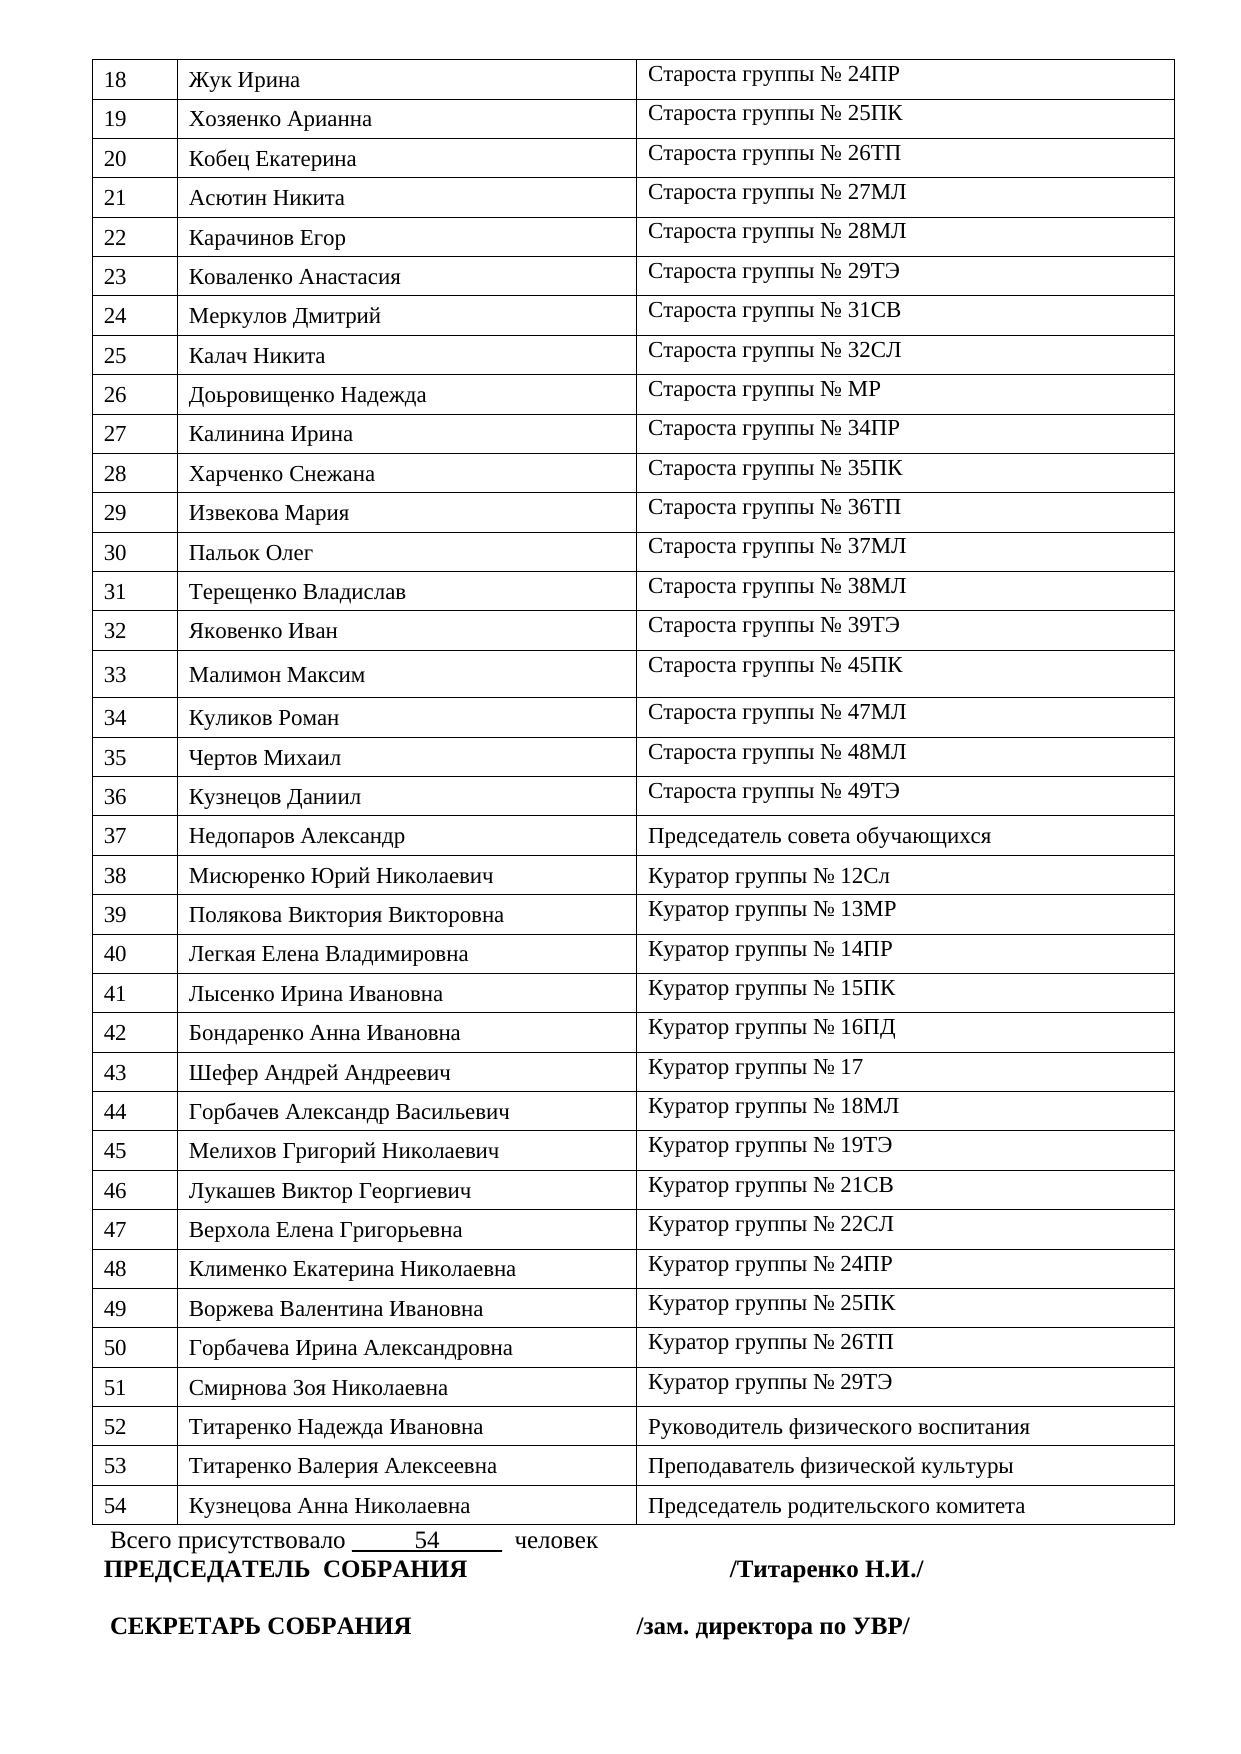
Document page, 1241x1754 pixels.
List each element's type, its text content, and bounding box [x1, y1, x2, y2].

table_cell Староста группы № 28МЛ [637, 218, 1174, 256]
table_cell Коваленко Анастасия [178, 257, 636, 295]
table_cell 29 [93, 493, 177, 532]
table_cell Малимон Максим [178, 651, 636, 697]
table_cell 33 [93, 651, 177, 697]
table_cell 50 [93, 1328, 177, 1367]
table_cell Пальок Олег [178, 533, 636, 571]
table_cell Кузнецов Даниил [178, 777, 636, 815]
table_cell Шефер Андрей Андреевич [178, 1053, 636, 1091]
table_cell 19 [93, 100, 177, 138]
table_cell Председатель родительского комитета [637, 1486, 1174, 1524]
table_cell Староста группы № МР [637, 375, 1174, 413]
table_cell Жук Ирина [178, 60, 636, 98]
table_cell Куратор группы № 15ПК [637, 974, 1174, 1012]
table_cell 38 [93, 856, 177, 894]
table_cell Горбачев Александр Васильевич [178, 1092, 636, 1130]
table_cell Бондаренко Анна Ивановна [178, 1013, 636, 1052]
table_cell Куратор группы № 25ПК [637, 1289, 1174, 1327]
table_cell Недопаров Александр [178, 816, 636, 855]
text Всего присутствовало _____54_____ человек [103, 1525, 1167, 1554]
table_cell Калач Никита [178, 336, 636, 374]
table_cell Смирнова Зоя Николаевна [178, 1368, 636, 1406]
table_cell Староста группы № 39ТЭ [637, 611, 1174, 650]
table_cell Титаренко Валерия Алексеевна [178, 1446, 636, 1485]
table_cell 21 [93, 178, 177, 217]
table_cell Староста группы № 35ПК [637, 454, 1174, 492]
table_cell Староста группы № 27МЛ [637, 178, 1174, 217]
table_cell Лукашев Виктор Георгиевич [178, 1171, 636, 1209]
table_cell 43 [93, 1053, 177, 1091]
table_cell 36 [93, 777, 177, 815]
table_cell 54 [93, 1486, 177, 1524]
table_cell Мелихов Григорий Николаевич [178, 1131, 636, 1170]
table_cell Преподаватель физической культуры [637, 1446, 1174, 1485]
table_cell Яковенко Иван [178, 611, 636, 650]
table_cell Староста группы № 31СВ [637, 296, 1174, 335]
table_cell Куратор группы № 21СВ [637, 1171, 1174, 1209]
table_cell 52 [93, 1407, 177, 1445]
table_cell Асютин Никита [178, 178, 636, 217]
table_cell Куратор группы № 18МЛ [637, 1092, 1174, 1130]
table_cell Кобец Екатерина [178, 139, 636, 177]
table_cell 39 [93, 895, 177, 933]
table_cell Староста группы № 37МЛ [637, 533, 1174, 571]
table_cell 26 [93, 375, 177, 413]
table_cell Староста группы № 24ПР [637, 60, 1174, 98]
table_cell Староста группы № 36ТП [637, 493, 1174, 532]
table_cell Староста группы № 32СЛ [637, 336, 1174, 374]
table_cell Староста группы № 38МЛ [637, 572, 1174, 610]
table_cell Хозяенко Арианна [178, 100, 636, 138]
table_cell 22 [93, 218, 177, 256]
table_cell 41 [93, 974, 177, 1012]
table_cell Полякова Виктория Викторовна [178, 895, 636, 933]
table_cell Извекова Мария [178, 493, 636, 532]
table_cell Легкая Елена Владимировна [178, 935, 636, 973]
table_cell Воржева Валентина Ивановна [178, 1289, 636, 1327]
table_cell 37 [93, 816, 177, 855]
table_cell Председатель совета обучающихся [637, 816, 1174, 855]
table_cell Староста группы № 45ПК [637, 651, 1174, 697]
table_cell Куратор группы № 16ПД [637, 1013, 1174, 1052]
table_cell Куратор группы № 26ТП [637, 1328, 1174, 1367]
table_cell 23 [93, 257, 177, 295]
table_cell Куратор группы № 24ПР [637, 1250, 1174, 1288]
table_cell 48 [93, 1250, 177, 1288]
table_cell 28 [93, 454, 177, 492]
table_cell 46 [93, 1171, 177, 1209]
table_cell Харченко Снежана [178, 454, 636, 492]
table_cell Куратор группы № 14ПР [637, 935, 1174, 973]
table_cell 45 [93, 1131, 177, 1170]
table_cell 44 [93, 1092, 177, 1130]
table_cell 25 [93, 336, 177, 374]
table_cell Руководитель физического воспитания [637, 1407, 1174, 1445]
table_cell Староста группы № 25ПК [637, 100, 1174, 138]
table_cell Горбачева Ирина Александровна [178, 1328, 636, 1367]
table_cell 30 [93, 533, 177, 571]
table_cell 49 [93, 1289, 177, 1327]
table_cell Лысенко Ирина Ивановна [178, 974, 636, 1012]
text СЕКРЕТАРЬ СОБРАНИЯ /зам. директора по УВР/ [103, 1611, 1167, 1640]
table_cell Куратор группы № 12Сл [637, 856, 1174, 894]
table_cell Доьровищенко Надежда [178, 375, 636, 413]
table_cell Куратор группы № 22СЛ [637, 1210, 1174, 1248]
table_cell 18 [93, 60, 177, 98]
table_cell 40 [93, 935, 177, 973]
table_cell 20 [93, 139, 177, 177]
table_cell Куратор группы № 29ТЭ [637, 1368, 1174, 1406]
table_cell 51 [93, 1368, 177, 1406]
table_cell Куликов Роман [178, 698, 636, 737]
text ПРЕДСЕДАТЕЛЬ СОБРАНИЯ /Титаренко Н.И./ [103, 1554, 1167, 1583]
table_cell Куратор группы № 13МР [637, 895, 1174, 933]
table_cell 53 [93, 1446, 177, 1485]
table_cell 27 [93, 415, 177, 453]
table_cell Староста группы № 48МЛ [637, 738, 1174, 776]
table_cell 35 [93, 738, 177, 776]
table_cell Титаренко Надежда Ивановна [178, 1407, 636, 1445]
table_cell Терещенко Владислав [178, 572, 636, 610]
table_cell Мисюренко Юрий Николаевич [178, 856, 636, 894]
table_cell Карачинов Егор [178, 218, 636, 256]
table_cell Староста группы № 34ПР [637, 415, 1174, 453]
table_cell Староста группы № 47МЛ [637, 698, 1174, 737]
table_cell Куратор группы № 17 [637, 1053, 1174, 1091]
table_cell 42 [93, 1013, 177, 1052]
table_cell 34 [93, 698, 177, 737]
table_cell Клименко Екатерина Николаевна [178, 1250, 636, 1288]
table_cell 47 [93, 1210, 177, 1248]
table_cell Меркулов Дмитрий [178, 296, 636, 335]
table_cell 24 [93, 296, 177, 335]
table_cell Староста группы № 29ТЭ [637, 257, 1174, 295]
table_cell Куратор группы № 19ТЭ [637, 1131, 1174, 1170]
table_cell 31 [93, 572, 177, 610]
table_cell Верхола Елена Григорьевна [178, 1210, 636, 1248]
table_cell Староста группы № 26ТП [637, 139, 1174, 177]
table_cell 32 [93, 611, 177, 650]
table_cell Кузнецова Анна Николаевна [178, 1486, 636, 1524]
table_cell Чертов Михаил [178, 738, 636, 776]
table_cell Калинина Ирина [178, 415, 636, 453]
table_cell Староста группы № 49ТЭ [637, 777, 1174, 815]
